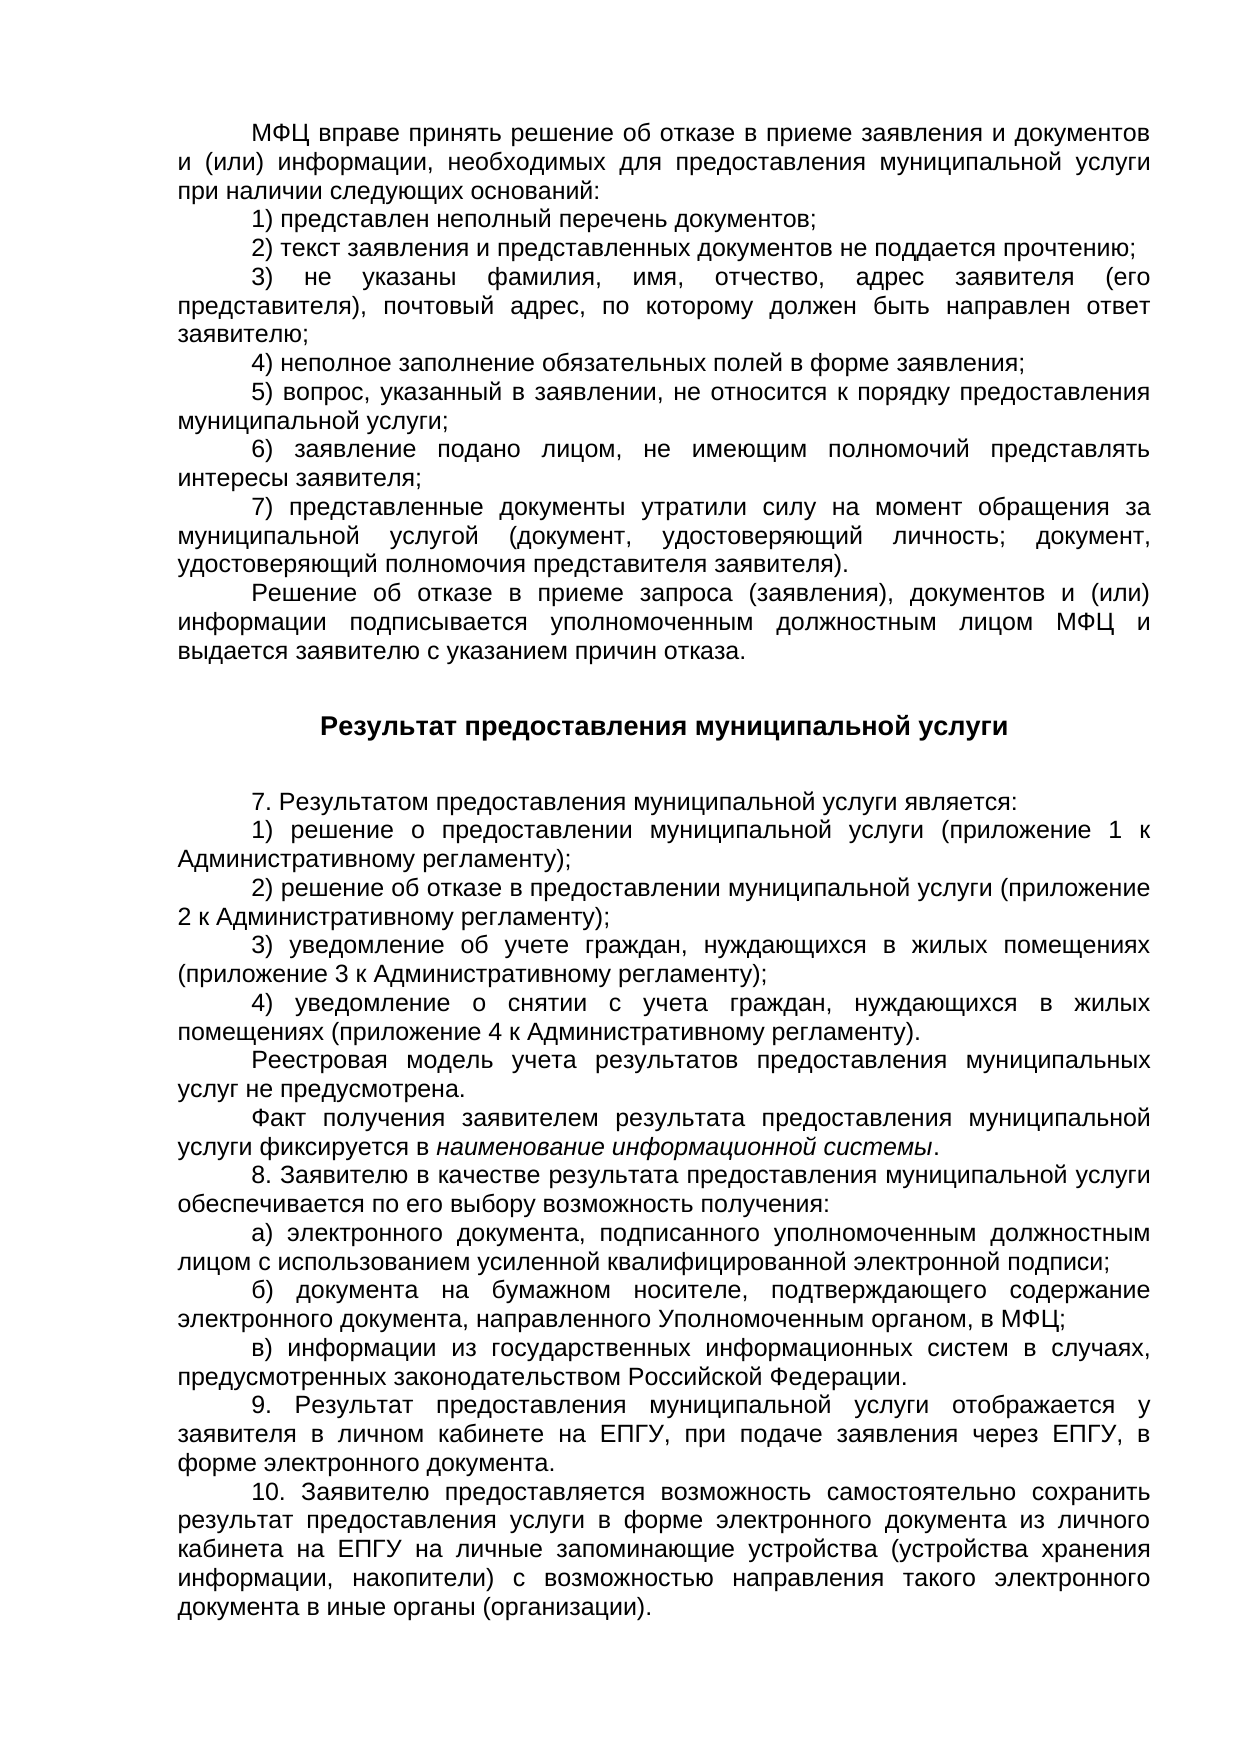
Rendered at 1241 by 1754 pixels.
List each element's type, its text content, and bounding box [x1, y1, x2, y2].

text Факт получения заявителем результата предоставления муниципальной услуги фиксируется в наименование информационной системы. [177, 1103, 1152, 1160]
text 3) уведомление об учете граждан, нуждающихся в жилых помещениях (приложение 3 к Административному регламенту); [177, 930, 1152, 988]
text Результат предоставления муниципальной услуги [177, 710, 1152, 741]
text 7) представленные документы утратили силу на момент обращения за муниципальной услугой (документ, удостоверяющий личность; документ, удостоверяющий полномочия представителя заявителя). [177, 492, 1152, 578]
text 2) решение об отказе в предоставлении муниципальной услуги (приложение 2 к Административному регламенту); [177, 873, 1152, 930]
text 4) уведомление о снятии с учета граждан, нуждающихся в жилых помещениях (приложение 4 к Административному регламенту). [177, 988, 1152, 1045]
text 3) не указаны фамилия, имя, отчество, адрес заявителя (его представителя), почтовый адрес, по которому должен быть направлен ответ заявителю; [177, 262, 1152, 348]
text 7. Результатом предоставления муниципальной услуги является: [177, 786, 1152, 815]
text 1) решение о предоставлении муниципальной услуги (приложение 1 к Административному регламенту); [177, 815, 1152, 873]
text 8. Заявителю в качестве результата предоставления муниципальной услуги обеспечивается по его выбору возможность получения: [177, 1160, 1152, 1218]
text Решение об отказе в приеме запроса (заявления), документов и (или) информации подписывается уполномоченным должностным лицом МФЦ и выдается заявителю с указанием причин отказа. [177, 578, 1152, 664]
text 2) текст заявления и представленных документов не поддается прочтению; [177, 233, 1152, 262]
text б) документа на бумажном носителе, подтверждающего содержание электронного документа, направленного Уполномоченным органом, в МФЦ; [177, 1275, 1152, 1333]
text 5) вопрос, указанный в заявлении, не относится к порядку предоставления муниципальной услуги; [177, 377, 1152, 434]
text 10. Заявителю предоставляется возможность самостоятельно сохранить результат предоставления услуги в форме электронного документа из личного кабинета на ЕПГУ на личные запоминающие устройства (устройства хранения информации, накопители) с возможностью направления такого электронного документа в иные органы (организации). [177, 1476, 1152, 1620]
text 4) неполное заполнение обязательных полей в форме заявления; [177, 348, 1152, 377]
text 9. Результат предоставления муниципальной услуги отображается у заявителя в личном кабинете на ЕПГУ, при подаче заявления через ЕПГУ, в форме электронного документа. [177, 1390, 1152, 1476]
text Реестровая модель учета результатов предоставления муниципальных услуг не предусмотрена. [177, 1045, 1152, 1103]
text 6) заявление подано лицом, не имеющим полномочий представлять интересы заявителя; [177, 434, 1152, 492]
text МФЦ вправе принять решение об отказе в приеме заявления и документов и (или) информации, необходимых для предоставления муниципальной услуги при наличии следующих оснований: [177, 118, 1152, 204]
text 1) представлен неполный перечень документов; [177, 204, 1152, 233]
text а) электронного документа, подписанного уполномоченным должностным лицом с использованием усиленной квалифицированной электронной подписи; [177, 1218, 1152, 1275]
text в) информации из государственных информационных систем в случаях, предусмотренных законодательством Российской Федерации. [177, 1333, 1152, 1390]
